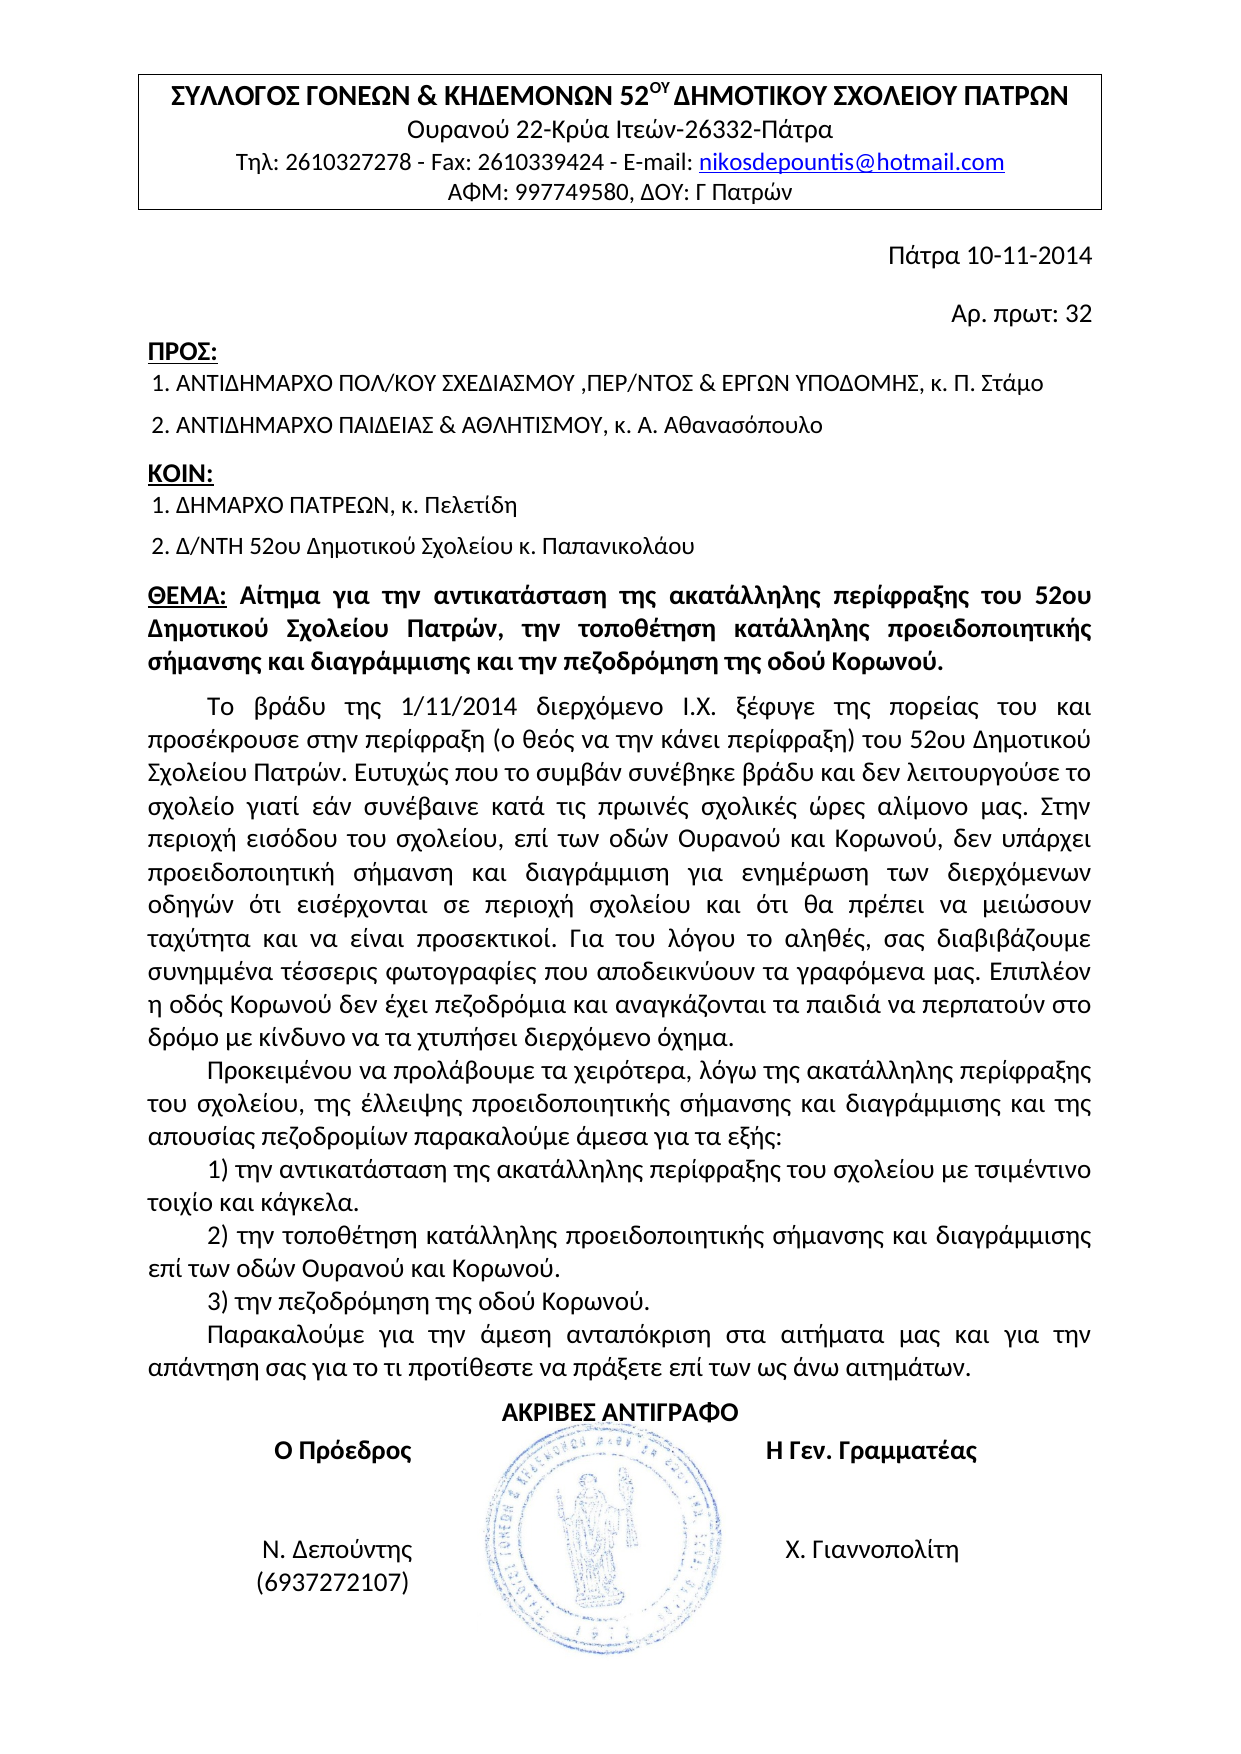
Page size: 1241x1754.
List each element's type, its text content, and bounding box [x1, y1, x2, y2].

text Αρ. πρωτ: 32 [148, 297, 1092, 329]
text ΠΡΟΣ: [148, 334, 1092, 367]
text Ν. Δεπούντης Χ. Γιαννοπολίτη [148, 1532, 1092, 1566]
picture [477, 1598, 728, 1663]
text Ο Πρόεδρος Η Γεν. Γραμματέας [148, 1433, 1092, 1466]
text Παρακαλούμε για την άμεση ανταπόκριση στα αιτήματα μας και για την απάντηση σας για το τι προτίθεστε να πράξετε επί των ως άνω αιτημάτων. [148, 1317, 1092, 1383]
text 2. ΑΝΤΙΔΗΜΑΡΧΟ ΠΑΙΔΕΙΑΣ & ΑΘΛΗΤΙΣΜΟΥ, κ. Α. Αθανασόπουλο [151, 409, 1092, 439]
picture [477, 1428, 728, 1433]
picture [477, 1466, 728, 1532]
text ΑΚΡΙΒΕΣ ΑΝΤΙΓΡΑΦΟ [148, 1396, 1092, 1428]
text 1) την αντικατάσταση της ακατάλληλης περίφραξης του σχολείου με τσιμέντινο τοιχίο και κάγκελα. [148, 1152, 1092, 1218]
text (6937272107) [148, 1566, 1092, 1598]
text 1. ΔΗΜΑΡΧΟ ΠΑΤΡΕΩΝ, κ. Πελετίδη [151, 489, 1092, 520]
text 3) την πεζοδρόμηση της οδού Κορωνού. [148, 1284, 1092, 1317]
text 2) την τοποθέτηση κατάλληλης προειδοποιητικής σήμανσης και διαγράμμισης επί των οδών Ουρανού και Κορωνού. [148, 1218, 1092, 1284]
text Πάτρα 10-11-2014 [148, 238, 1092, 271]
text ΚΟΙΝ: [148, 456, 1092, 489]
text 2. Δ/ΝΤΗ 52ου Δημοτικού Σχολείου κ. Παπανικολάου [151, 531, 1092, 561]
text Το βράδυ της 1/11/2014 διερχόμενο Ι.Χ. ξέφυγε της πορείας του και προσέκρουσε στην περίφραξη (ο θεός να την κάνει περίφραξη) του 52ου Δημοτικού Σχολείου Πατρών. Ευτυχώς που το συμβάν συνέβηκε βράδυ και δεν λειτουργούσε το σχολείο γιατί εάν συνέβαινε κατά τις πρωινές σχολικές ώρες αλίμονο μας. Στην περιοχή εισόδου του σχολείου, επί των οδών Ουρανού και Κορωνού, δεν υπάρχει προειδοποιητική σήμανση και διαγράμμιση για ενημέρωση των διερχόμενων οδηγών ότι εισέρχονται σε περιοχή σχολείου και ότι θα πρέπει να μειώσουν ταχύτητα και να είναι προσεκτικοί. Για του λόγου το αληθές, σας διαβιβάζουμε συνημμένα τέσσερις φωτογραφίες που αποδεικνύουν τα γραφόμενα μας. Επιπλέον η οδός Κορωνού δεν έχει πεζοδρόμια και αναγκάζονται τα παιδιά να περπατούν στο δρόμο με κίνδυνο να τα χτυπήσει διερχόμενο όχημα. [148, 689, 1092, 1053]
text Προκειμένου να προλάβουμε τα χειρότερα, λόγω της ακατάλληλης περίφραξης του σχολείου, της έλλειψης προειδοποιητικής σήμανσης και διαγράμμισης και της απουσίας πεζοδρομίων παρακαλούμε άμεσα για τα εξής: [148, 1053, 1092, 1152]
text 1. ΑΝΤΙΔΗΜΑΡΧΟ ΠΟΛ/ΚΟΥ ΣΧΕΔΙΑΣΜΟΥ ,ΠΕΡ/ΝΤΟΣ & ΕΡΓΩΝ ΥΠΟΔΟΜΗΣ, κ. Π. Στάμο [151, 367, 1092, 398]
text ΘΕΜΑ: Αίτημα για την αντικατάσταση της ακατάλληλης περίφραξης του 52ου Δημοτικού Σχολείου Πατρών, την τοποθέτηση κατάλληλης προειδοποιητικής σήμανσης και διαγράμμισης και την πεζοδρόμηση της οδού Κορωνού. [148, 578, 1092, 677]
